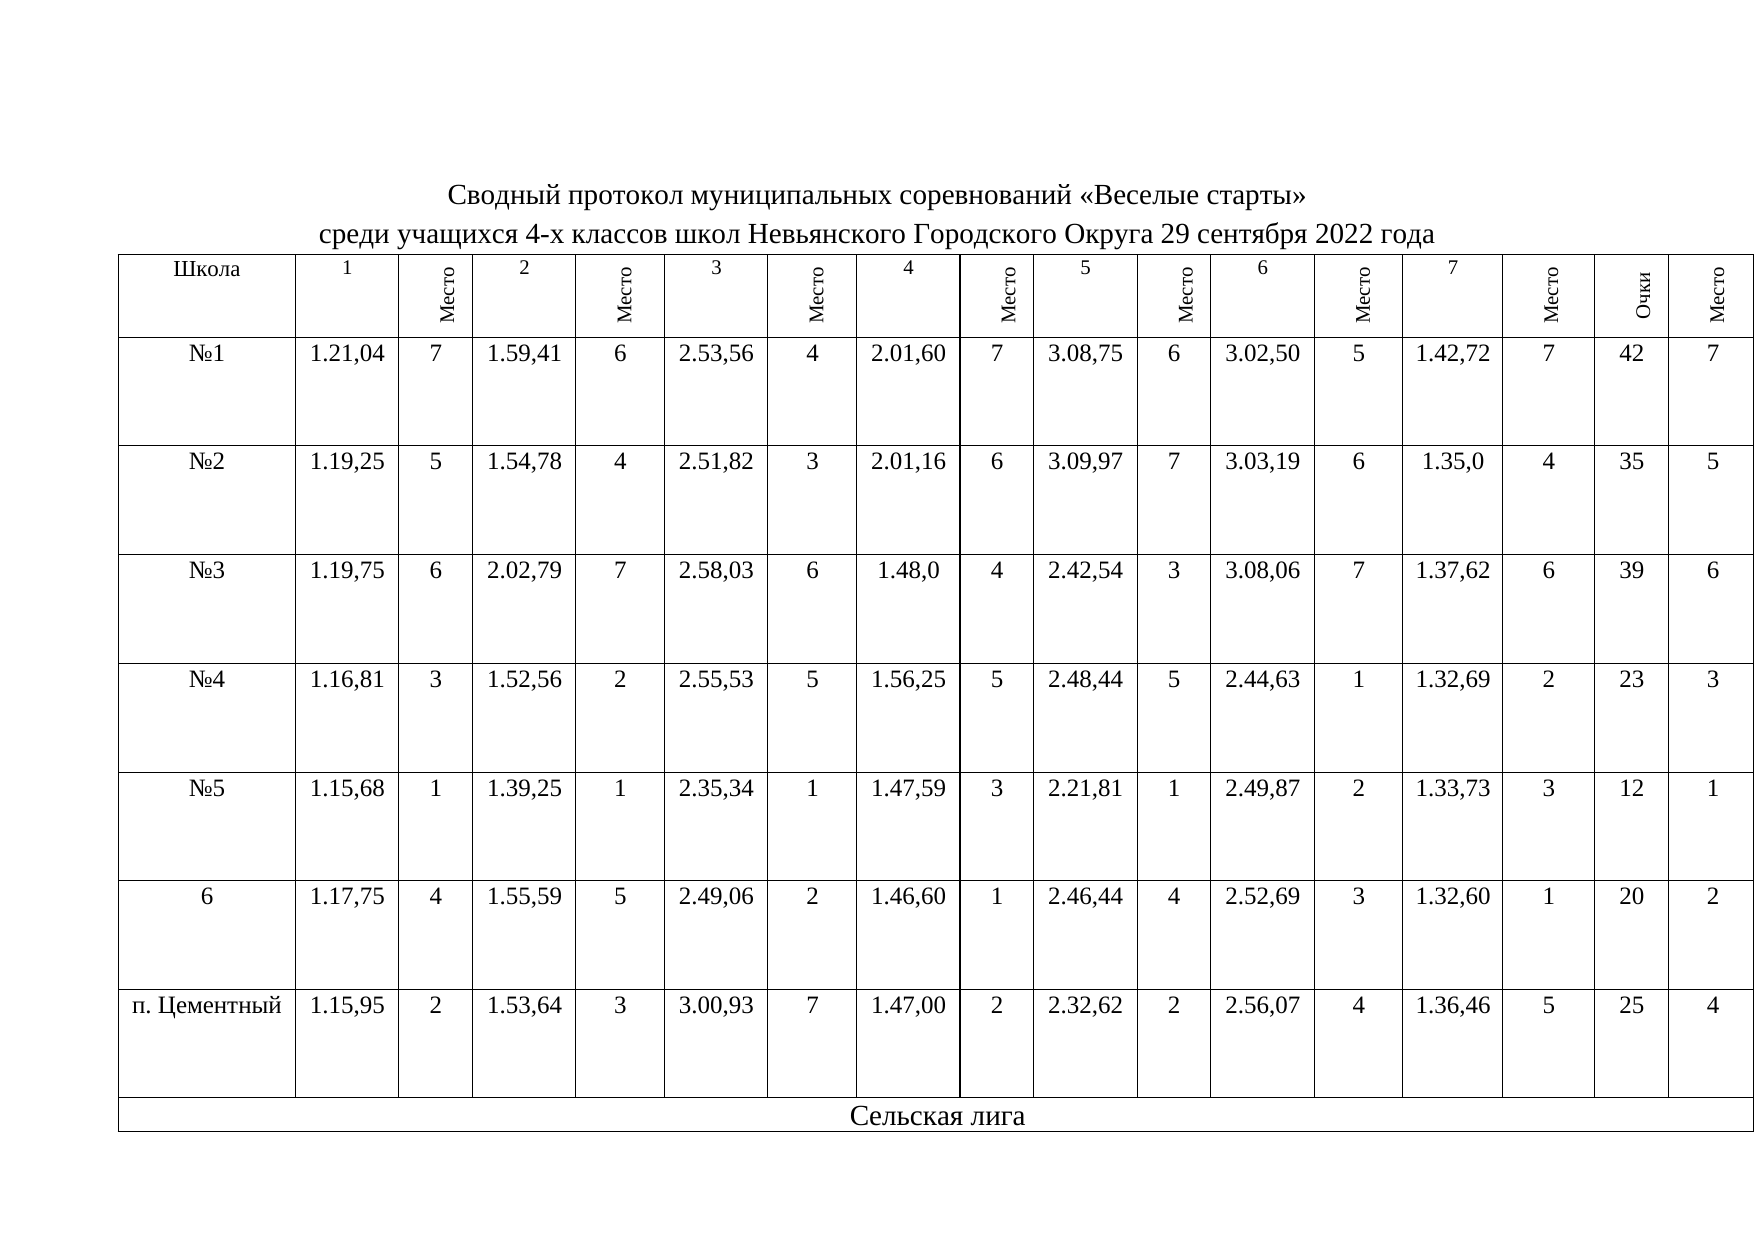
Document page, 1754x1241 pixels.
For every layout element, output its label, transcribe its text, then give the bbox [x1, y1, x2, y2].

table_cell 1.59,41 [473, 338, 575, 445]
table_cell 42 [1595, 338, 1668, 445]
table_cell 1.55,59 [473, 881, 575, 989]
table_cell 5 [1503, 990, 1594, 1097]
table_cell №5 [119, 773, 295, 880]
table_cell 1 [1669, 773, 1753, 880]
table_cell 6 [768, 555, 856, 663]
table_cell 3 [399, 664, 472, 772]
table_cell 6 [1315, 446, 1402, 554]
table_header Место [768, 255, 856, 337]
table_cell 4 [1138, 881, 1210, 989]
table_cell 5 [1669, 446, 1753, 554]
table_cell 2.52,69 [1211, 881, 1314, 989]
table_header Очки [1595, 255, 1668, 337]
table_cell 6 [1503, 555, 1594, 663]
table_cell 3 [768, 446, 856, 554]
table_cell 1.54,78 [473, 446, 575, 554]
table_cell 3.08,75 [1034, 338, 1137, 445]
table_cell 35 [1595, 446, 1668, 554]
text Сводный протокол муниципальных соревнований «Веселые старты» [118, 177, 1636, 211]
table_header Место [576, 255, 664, 337]
table_cell 2.32,62 [1034, 990, 1137, 1097]
table_cell 1.48,0 [857, 555, 959, 663]
table_cell 1.19,25 [296, 446, 398, 554]
table_cell 1.15,68 [296, 773, 398, 880]
table_cell 3.00,93 [665, 990, 767, 1097]
table_header 2 [473, 255, 575, 337]
table_header 6 [1211, 255, 1314, 337]
table_cell 3 [961, 773, 1033, 880]
table_cell 1.16,81 [296, 664, 398, 772]
table_cell 1 [576, 773, 664, 880]
table_cell 2.21,81 [1034, 773, 1137, 880]
table_cell 2.53,56 [665, 338, 767, 445]
table_cell 2.01,60 [857, 338, 959, 445]
table_cell 2 [1315, 773, 1402, 880]
table_header 5 [1034, 255, 1137, 337]
table_cell 3.03,19 [1211, 446, 1314, 554]
table_cell 2.51,82 [665, 446, 767, 554]
table_header Место [1503, 255, 1594, 337]
table_cell 3 [1315, 881, 1402, 989]
table_cell 6 [1669, 555, 1753, 663]
table_header Место [961, 255, 1033, 337]
table_cell 2.01,16 [857, 446, 959, 554]
table_cell 5 [961, 664, 1033, 772]
table_cell 39 [1595, 555, 1668, 663]
table_cell 2.58,03 [665, 555, 767, 663]
table_cell №1 [119, 338, 295, 445]
table_cell 2 [1503, 664, 1594, 772]
table_cell Сельская лига [119, 1098, 1753, 1131]
table_cell 1.19,75 [296, 555, 398, 663]
table_cell 7 [768, 990, 856, 1097]
table_cell 7 [1315, 555, 1402, 663]
table_cell 1.15,95 [296, 990, 398, 1097]
table_cell 6 [961, 446, 1033, 554]
table_cell 1 [399, 773, 472, 880]
table_cell 1.33,73 [1403, 773, 1502, 880]
table_cell 25 [1595, 990, 1668, 1097]
table_cell 2 [961, 990, 1033, 1097]
table_cell 4 [399, 881, 472, 989]
table_cell 3 [1503, 773, 1594, 880]
table_header Место [399, 255, 472, 337]
table_header 7 [1403, 255, 1502, 337]
table_cell 2 [1138, 990, 1210, 1097]
table_cell 6 [576, 338, 664, 445]
table_cell 2 [1669, 881, 1753, 989]
table_cell 3.02,50 [1211, 338, 1314, 445]
table_cell 1 [1138, 773, 1210, 880]
table_cell 3.09,97 [1034, 446, 1137, 554]
table_cell 2 [576, 664, 664, 772]
table_cell 1.37,62 [1403, 555, 1502, 663]
table_cell 1.46,60 [857, 881, 959, 989]
table_cell 5 [399, 446, 472, 554]
table_header 1 [296, 255, 398, 337]
table_cell 2.42,54 [1034, 555, 1137, 663]
table_cell 1 [1315, 664, 1402, 772]
table_cell 2.02,79 [473, 555, 575, 663]
table_cell 2.56,07 [1211, 990, 1314, 1097]
table_cell 1.36,46 [1403, 990, 1502, 1097]
table_cell 2.49,06 [665, 881, 767, 989]
table_cell 3 [576, 990, 664, 1097]
table_cell 2.46,44 [1034, 881, 1137, 989]
table_cell 7 [1669, 338, 1753, 445]
table_cell 1 [768, 773, 856, 880]
table_cell 1.32,60 [1403, 881, 1502, 989]
table_cell 1.47,00 [857, 990, 959, 1097]
table_cell 1.17,75 [296, 881, 398, 989]
table_cell 2 [399, 990, 472, 1097]
table_cell 4 [1503, 446, 1594, 554]
table_cell 7 [1503, 338, 1594, 445]
table_cell 4 [576, 446, 664, 554]
table_cell 2.48,44 [1034, 664, 1137, 772]
table_cell 1.21,04 [296, 338, 398, 445]
table_cell №3 [119, 555, 295, 663]
table_cell 4 [1315, 990, 1402, 1097]
table_cell №4 [119, 664, 295, 772]
table_cell 1.47,59 [857, 773, 959, 880]
text среди учащихся 4-х классов школ Невьянского Городского Округа 29 сентября 2022 года [118, 216, 1636, 249]
table_cell 1.53,64 [473, 990, 575, 1097]
table_header Место [1669, 255, 1753, 337]
table_cell 6 [119, 881, 295, 989]
table_cell 2.49,87 [1211, 773, 1314, 880]
table_cell 5 [1315, 338, 1402, 445]
table_cell 20 [1595, 881, 1668, 989]
table_cell 2.35,34 [665, 773, 767, 880]
table_cell 7 [961, 338, 1033, 445]
table_cell 4 [1669, 990, 1753, 1097]
table_header Место [1315, 255, 1402, 337]
table_cell 1.35,0 [1403, 446, 1502, 554]
table_cell 1.39,25 [473, 773, 575, 880]
table_cell 1.32,69 [1403, 664, 1502, 772]
table_cell 7 [576, 555, 664, 663]
table_cell 6 [399, 555, 472, 663]
table_header 3 [665, 255, 767, 337]
table_cell 1 [1503, 881, 1594, 989]
table_cell 5 [576, 881, 664, 989]
table_cell 4 [768, 338, 856, 445]
table_cell 1.42,72 [1403, 338, 1502, 445]
table_cell 1.56,25 [857, 664, 959, 772]
table_cell п. Цементный [119, 990, 295, 1097]
table_cell 1.52,56 [473, 664, 575, 772]
table_header Школа [119, 255, 295, 337]
table_cell 7 [399, 338, 472, 445]
table_cell 7 [1138, 446, 1210, 554]
table_cell 2 [768, 881, 856, 989]
table_header 4 [857, 255, 959, 337]
table_cell 1 [961, 881, 1033, 989]
table_cell 23 [1595, 664, 1668, 772]
table_cell 6 [1138, 338, 1210, 445]
table_header Место [1138, 255, 1210, 337]
table_cell 3 [1669, 664, 1753, 772]
table_cell 4 [961, 555, 1033, 663]
table_cell 3 [1138, 555, 1210, 663]
table_cell 5 [768, 664, 856, 772]
table_cell 12 [1595, 773, 1668, 880]
table_cell 5 [1138, 664, 1210, 772]
table_cell №2 [119, 446, 295, 554]
table_cell 2.44,63 [1211, 664, 1314, 772]
table_cell 2.55,53 [665, 664, 767, 772]
table_cell 3.08,06 [1211, 555, 1314, 663]
